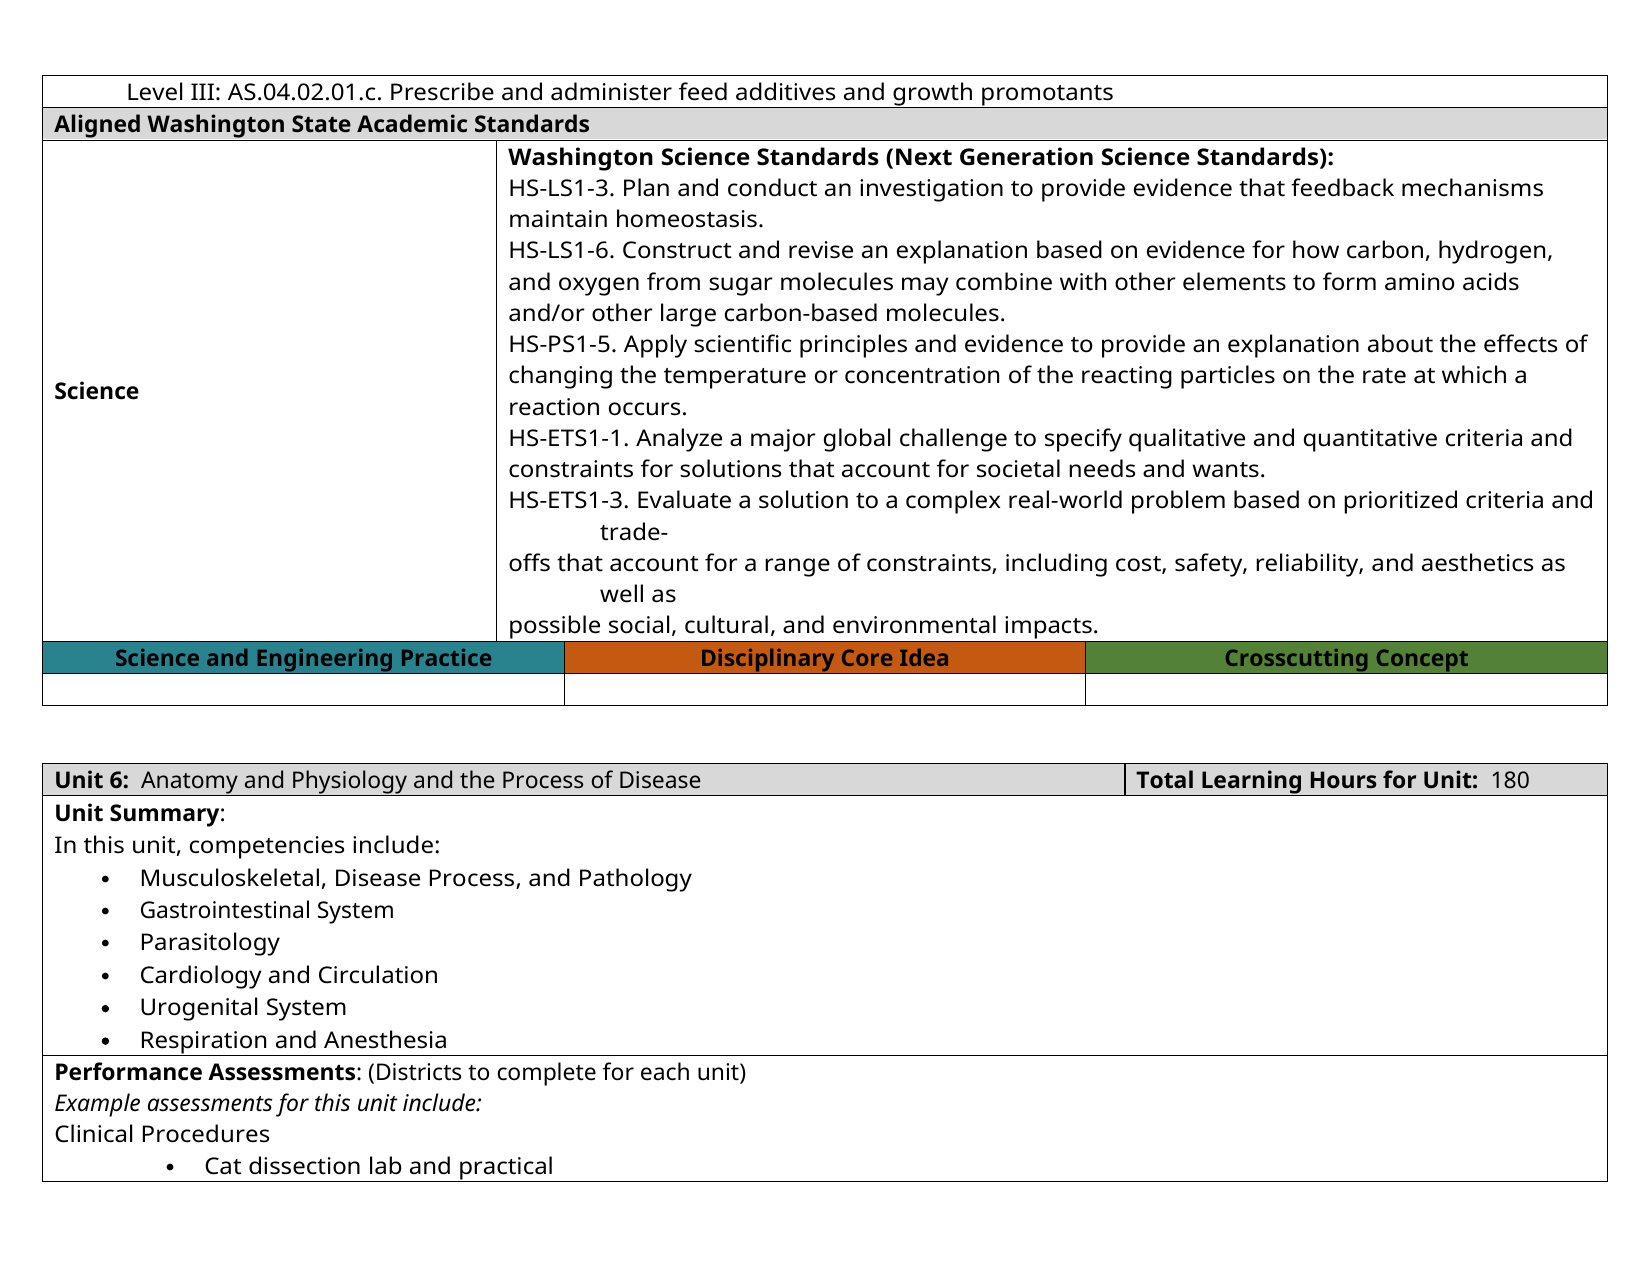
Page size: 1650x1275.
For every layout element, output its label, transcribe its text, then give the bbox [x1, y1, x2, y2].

table_cell Disciplinary Core Idea [565, 642, 1085, 673]
table_cell Science and Engineering Practice [43, 642, 564, 673]
table_cell [1086, 674, 1607, 705]
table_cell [43, 76, 1607, 107]
table_header Total Learning Hours for Unit: 180 [1126, 764, 1607, 795]
table_cell [565, 674, 1085, 705]
table_cell Unit Summary: In this unit, competencies include: Musculoskeletal, Disease Process, and Pathology Gastrointestinal System Parasitology Cardiology and Circulation Urogenital System Respiration and Anesthesia [43, 796, 1607, 1055]
table_cell Washington Science Standards (Next Generation Science Standards): HS-LS1-3. Plan and conduct an investigation to provide evidence that feedback mechanisms maintain homeostasis. HS-LS1-6. Construct and revise an explanation based on evidence for how carbon, hydrogen, and oxygen from sugar molecules may combine with other elements to form amino acids and/or other large carbon-based molecules. HS-PS1-5. Apply scientific principles and evidence to provide an explanation about the effects of changing the temperature or concentration of the reacting particles on the rate at which a reaction occurs. HS-ETS1-1. Analyze a major global challenge to specify qualitative and quantitative criteria and constraints for solutions that account for societal needs and wants. HS-ETS1-3. Evaluate a solution to a complex real-world problem based on prioritized criteria and trade- offs that account for a range of constraints, including cost, safety, reliability, and aesthetics as well as possible social, cultural, and environmental impacts. [497, 141, 1607, 641]
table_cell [43, 1056, 1607, 1181]
table_cell [43, 674, 564, 705]
table_cell Crosscutting Concept [1086, 642, 1607, 673]
table_header Unit 6: Anatomy and Physiology and the Process of Disease [43, 764, 1124, 795]
table_cell Science [43, 141, 496, 641]
table_cell Aligned Washington State Academic Standards [43, 108, 1607, 139]
